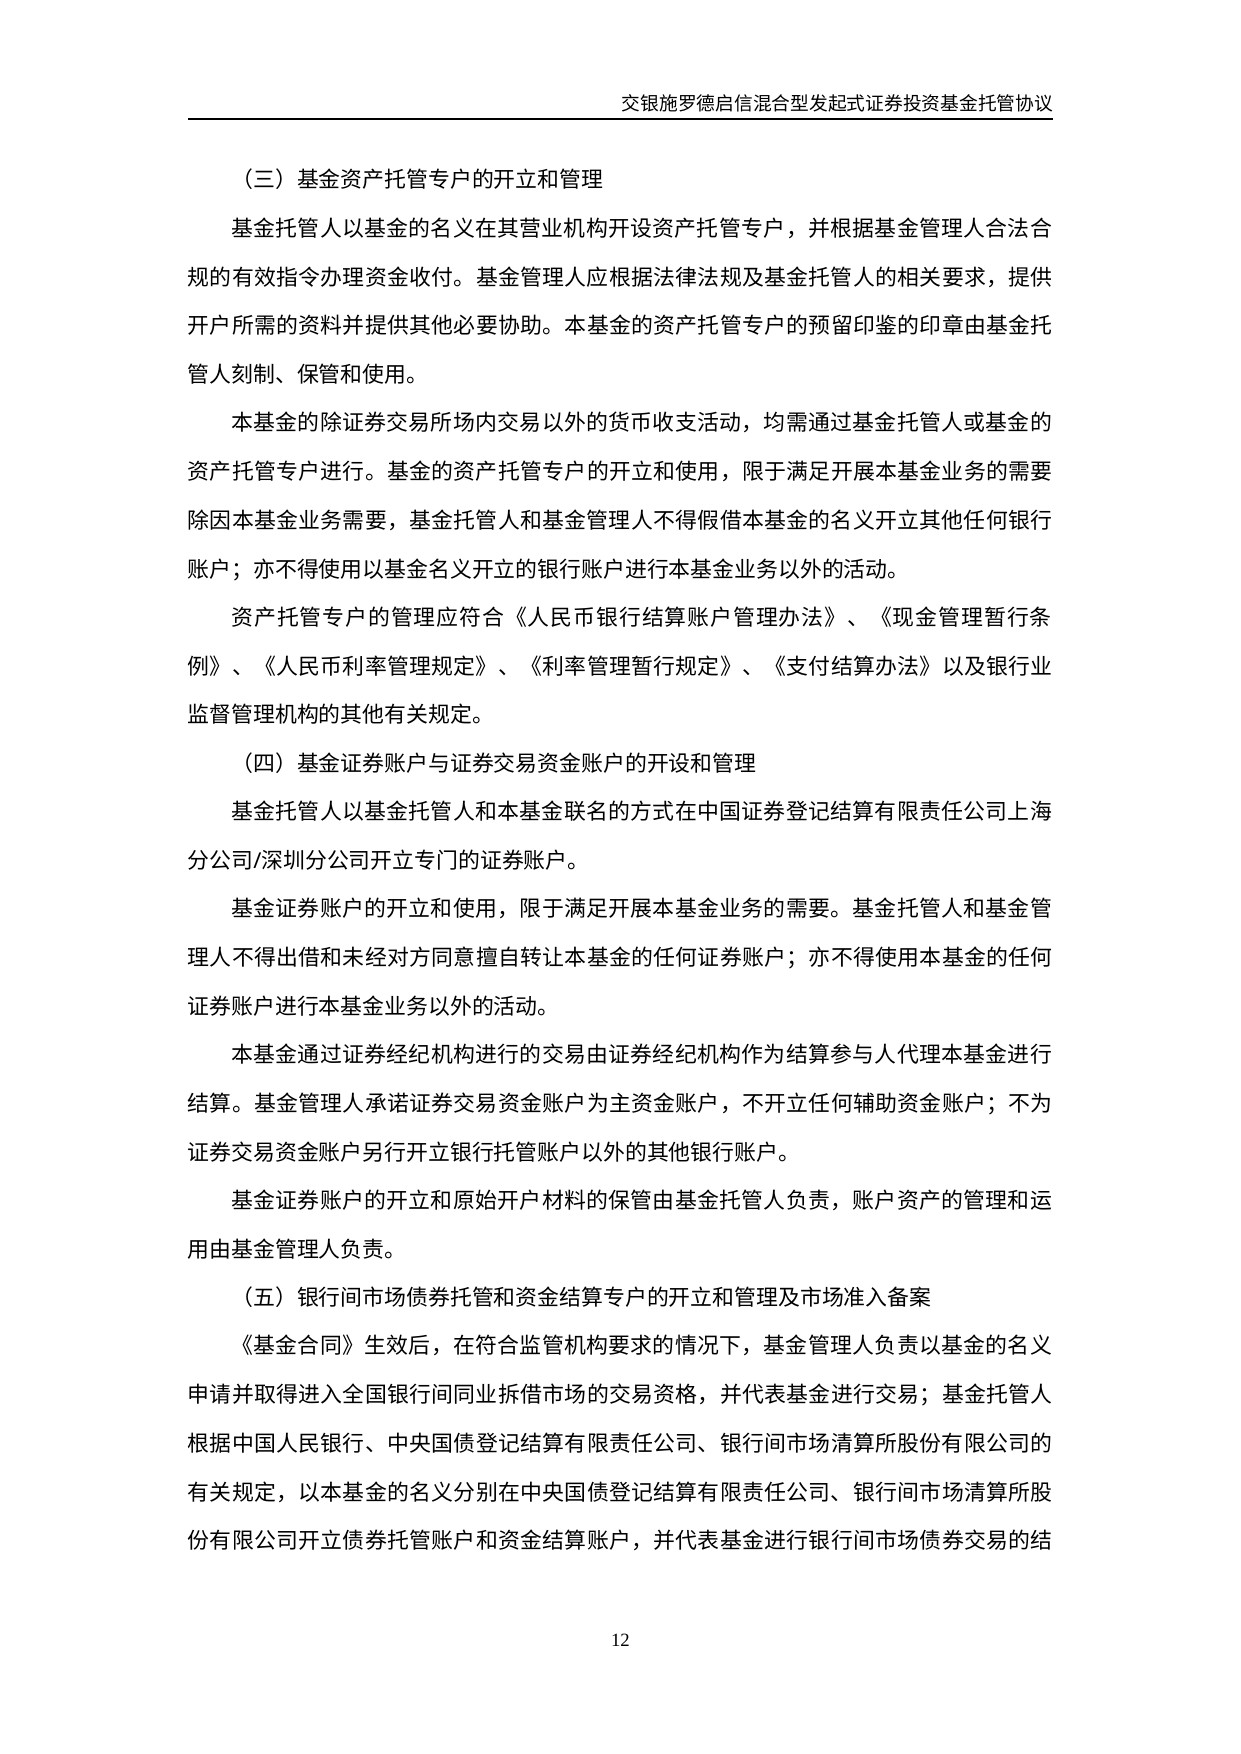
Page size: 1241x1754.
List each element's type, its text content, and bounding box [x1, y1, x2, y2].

text 本基金的除证券交易所场内交易以外的货币收支活动，均需通过基金托管人或基金的资产托管专户进行。基金的资产托管专户的开立和使用，限于满足开展本基金业务的需要。除因本基金业务需要，基金托管人和基金管理人不得假借本基金的名义开立其他任何银行账户；亦不得使用以基金名义开立的银行账户进行本基金业务以外的活动。 [187, 405, 1053, 584]
text 基金证券账户的开立和原始开户材料的保管由基金托管人负责，账户资产的管理和运用由基金管理人负责。 [187, 1182, 1053, 1264]
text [187, 1328, 1053, 1555]
subtitle （四）基金证券账户与证券交易资金账户的开设和管理 [187, 745, 1053, 778]
subtitle （五）银行间市场债券托管和资金结算专户的开立和管理及市场准入备案 [187, 1279, 1053, 1312]
subtitle （三）基金资产托管专户的开立和管理 [187, 162, 1053, 194]
text 基金证券账户的开立和使用，限于满足开展本基金业务的需要。基金托管人和基金管理人不得出借和未经对方同意擅自转让本基金的任何证券账户；亦不得使用本基金的任何证券账户进行本基金业务以外的活动。 [187, 891, 1053, 1021]
text 基金托管人以基金托管人和本基金联名的方式在中国证券登记结算有限责任公司上海分公司/深圳分公司开立专门的证券账户。 [187, 794, 1053, 875]
text 本基金通过证券经纪机构进行的交易由证券经纪机构作为结算参与人代理本基金进行结算。基金管理人承诺证券交易资金账户为主资金账户，不开立任何辅助资金账户；不为证券交易资金账户另行开立银行托管账户以外的其他银行账户。 [187, 1037, 1053, 1167]
text 基金托管人以基金的名义在其营业机构开设资产托管专户，并根据基金管理人合法合规的有效指令办理资金收付。基金管理人应根据法律法规及基金托管人的相关要求，提供开户所需的资料并提供其他必要协助。本基金的资产托管专户的预留印鉴的印章由基金托管人刻制、保管和使用。 [187, 210, 1053, 389]
text 资产托管专户的管理应符合《人民币银行结算账户管理办法》、《现金管理暂行条例》、《人民币利率管理规定》、《利率管理暂行规定》、《支付结算办法》以及银行业监督管理机构的其他有关规定。 [187, 599, 1053, 729]
